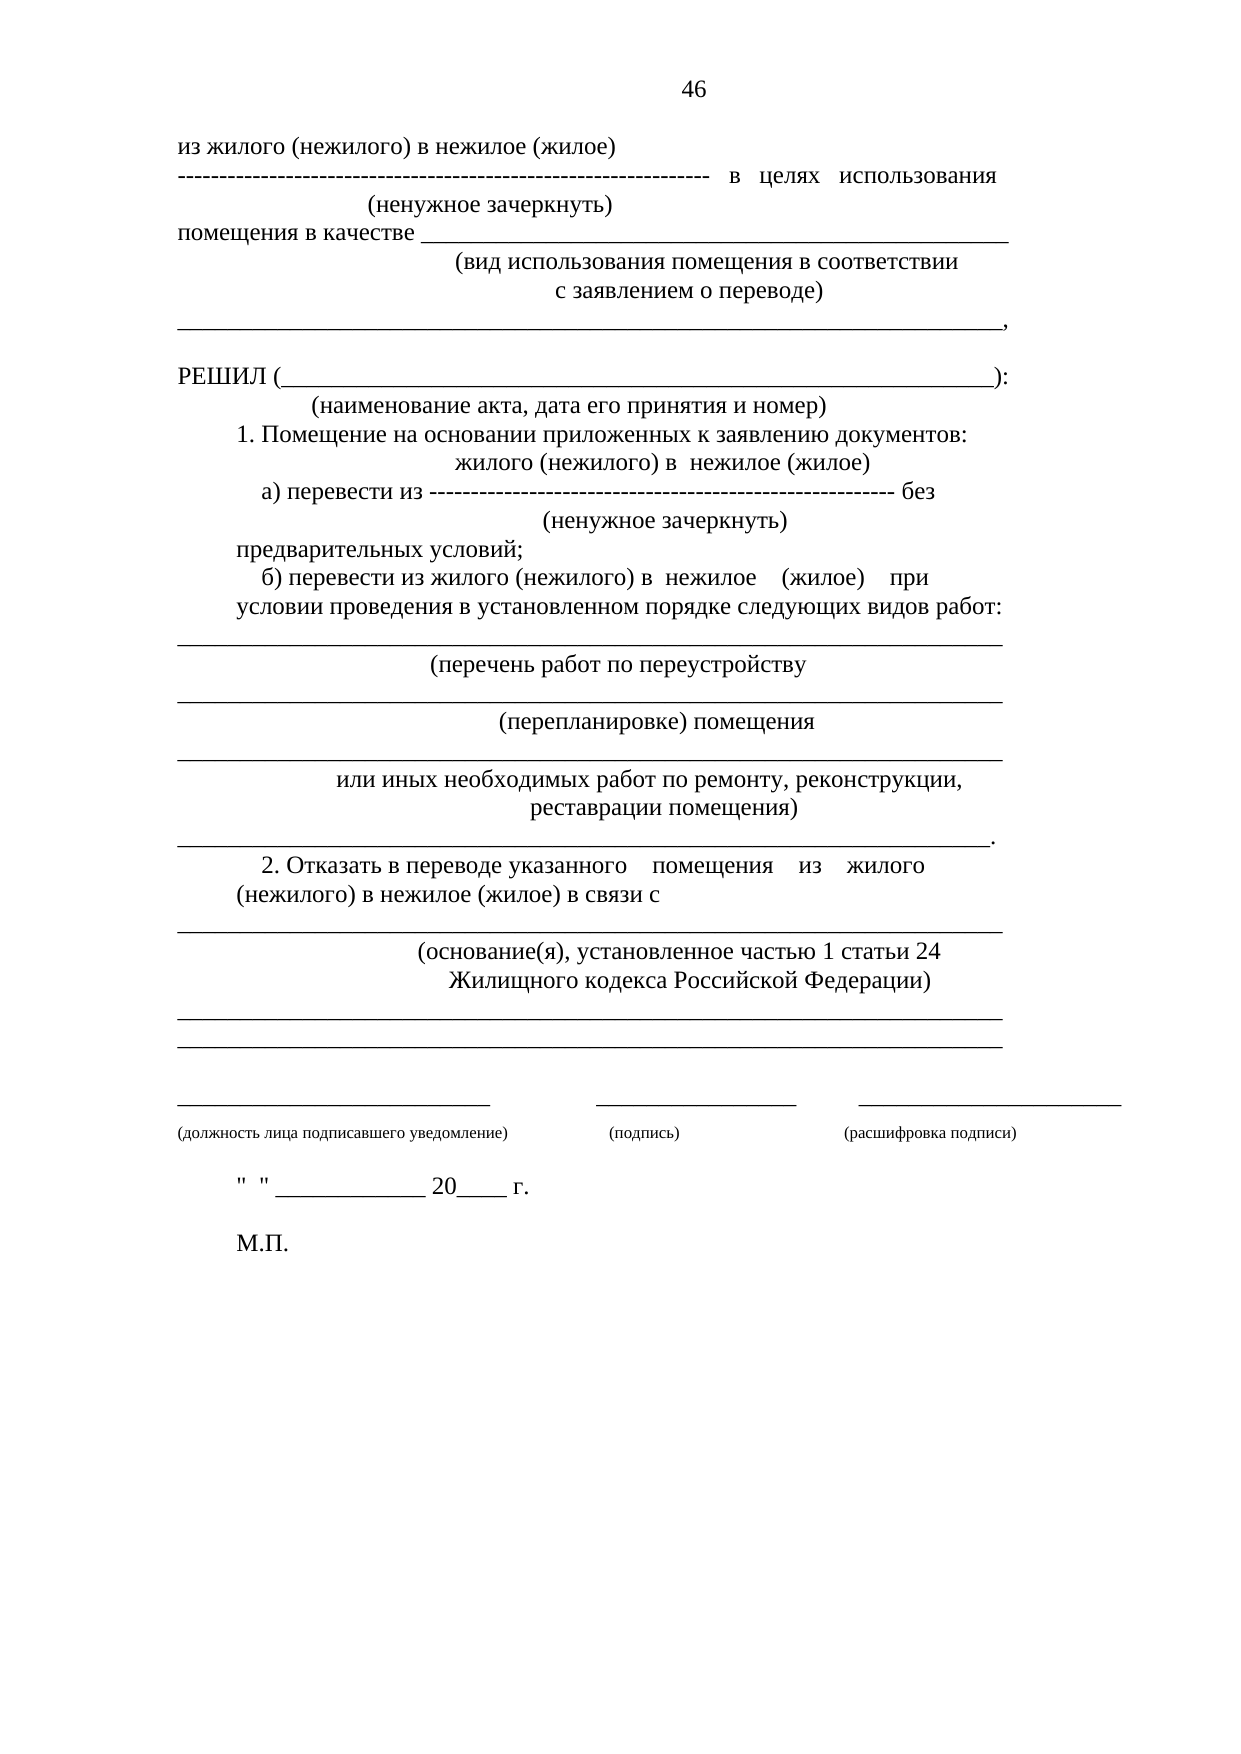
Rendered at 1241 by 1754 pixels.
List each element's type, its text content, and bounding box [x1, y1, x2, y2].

text __________________________________________________________________ [177, 677, 1152, 706]
text __________________________________________________________________ [177, 994, 1152, 1022]
text __________________________________________________________________, [177, 304, 1152, 332]
text 1. Помещение на основании приложенных к заявлению документов: [177, 419, 1152, 447]
text с заявлением о переводе) [177, 275, 1152, 304]
text или иных необходимых работ по ремонту, реконструкции, [177, 764, 1152, 792]
text _________________________________________________________________. [177, 821, 1152, 850]
text (перечень работ по переустройству [177, 649, 1152, 677]
text __________________________________________________________________ [177, 907, 1152, 936]
text " " ____________ 20____ г. [177, 1171, 1152, 1200]
text б) перевести из жилого (нежилого) в нежилое (жилое) при [177, 562, 1152, 591]
text 2. Отказать в переводе указанного помещения из жилого [177, 850, 1152, 879]
text реставрации помещения) [177, 792, 1152, 821]
text (наименование акта, дата его принятия и номер) [177, 390, 1152, 419]
text жилого (нежилого) в нежилое (жилое) [177, 447, 1152, 476]
text __________________________________________________________________ [177, 620, 1152, 649]
text __________________________________________________________________ [177, 1022, 1152, 1051]
text предварительных условий; [177, 534, 1152, 562]
text из жилого (нежилого) в нежилое (жилое) [177, 131, 1152, 160]
text (должность лица подписавшего уведомление) (подпись) (расшифровка подписи) [177, 1109, 1152, 1142]
text (нежилого) в нежилое (жилое) в связи с [177, 879, 1152, 907]
text (ненужное зачеркнуть) [177, 189, 1152, 217]
text __________________________________________________________________ [177, 735, 1152, 764]
text РЕШИЛ (_________________________________________________________): [177, 361, 1152, 390]
text ---------------------------------------------------------------- в целях использования [177, 160, 1152, 189]
text (перепланировке) помещения [177, 706, 1152, 735]
text (основание(я), установленное частью 1 статьи 24 [177, 936, 1152, 965]
text Жилищного кодекса Российской Федерации) [177, 965, 1152, 994]
text М.П. [177, 1228, 1152, 1257]
text (вид использования помещения в соответствии [177, 246, 1152, 275]
text а) перевести из -------------------------------------------------------- без [177, 476, 1152, 505]
text условии проведения в установленном порядке следующих видов работ: [177, 591, 1152, 620]
text (ненужное зачеркнуть) [177, 505, 1152, 534]
text _________________________ ________________ _____________________ [177, 1080, 1152, 1109]
text помещения в качестве _______________________________________________ [177, 217, 1152, 246]
